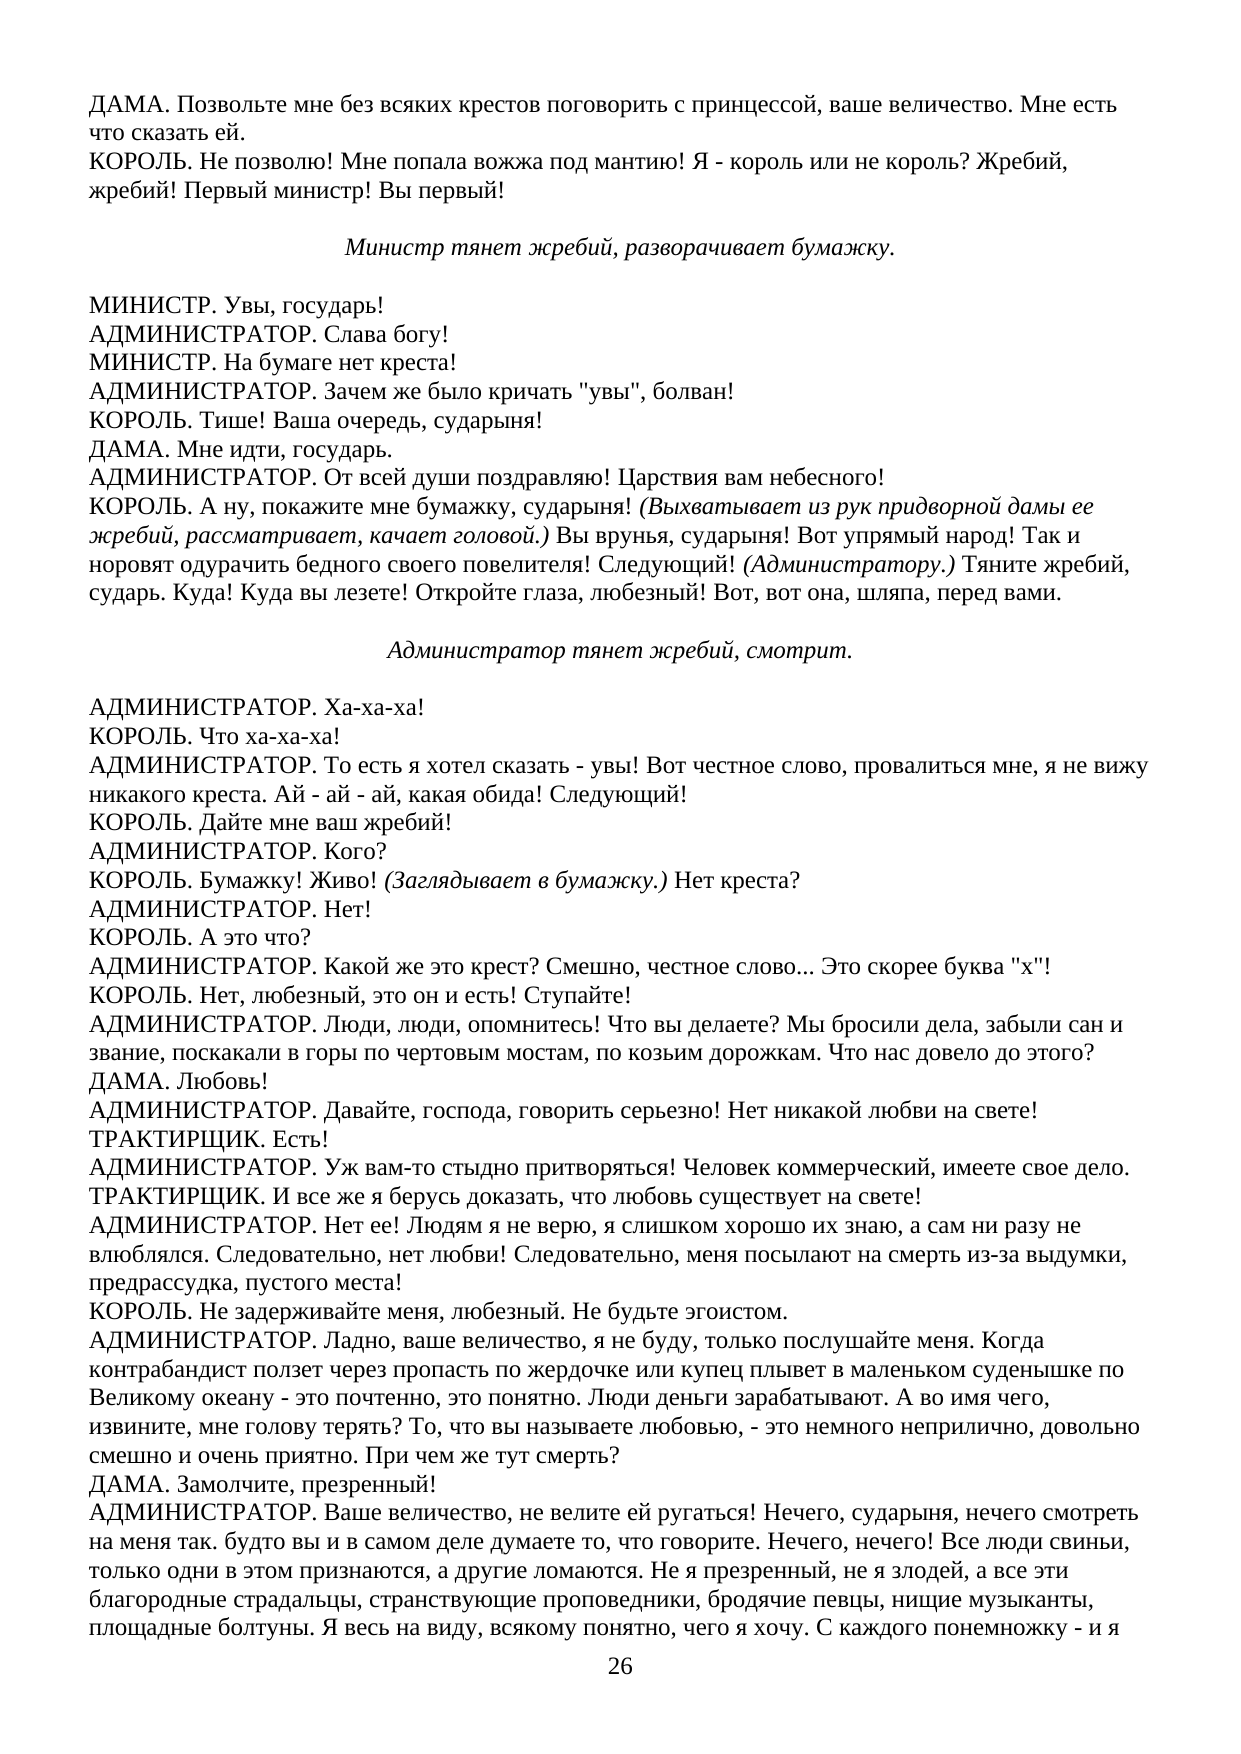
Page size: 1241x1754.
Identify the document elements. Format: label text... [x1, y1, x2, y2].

text АДМИНИСТРАТОР. Зачем же было кричать "увы", болван! [89, 376, 1152, 405]
text АДМИНИСТРАТОР. Кого? [89, 836, 1152, 865]
text ДАМА. Любовь! [89, 1066, 1152, 1095]
text КОРОЛЬ. Нет, любезный, это он и есть! Ступайте! [89, 980, 1152, 1009]
text ДАМА. Позвольте мне без всяких крестов поговорить с принцессой, ваше величество. Мне есть что сказать ей. [89, 89, 1152, 146]
text Администратор тянет жребий, смотрит. [89, 635, 1152, 664]
text Министр тянет жребий, разворачивает бумажку. [89, 232, 1152, 261]
text АДМИНИСТРАТОР. Уж вам-то стыдно притворяться! Человек коммерческий, имеете свое дело. [89, 1152, 1152, 1181]
text КОРОЛЬ. Не позволю! Мне попала вожжа под мантию! Я - король или не король? Жребий, жребий! Первый министр! Вы первый! [89, 146, 1152, 204]
text АДМИНИСТРАТОР. Ладно, ваше величество, я не буду, только послушайте меня. Когда контрабандист ползет через пропасть по жердочке или купец плывет в маленьком суденышке по Великому океану - это почтенно, это понятно. Люди деньги зарабатывают. А во имя чего, извините, мне голову терять? То, что вы называете любовью, - это немного неприлично, довольно смешно и очень приятно. При чем же тут смерть? [89, 1325, 1152, 1469]
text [89, 1497, 1152, 1641]
text МИНИСТР. Увы, государь! [89, 290, 1152, 319]
text ТРАКТИРЩИК. И все же я берусь доказать, что любовь существует на свете! [89, 1181, 1152, 1210]
text АДМИНИСТРАТОР. То есть я хотел сказать - увы! Вот честное слово, провалиться мне, я не вижу никакого креста. Ай - ай - ай, какая обида! Следующий! [89, 750, 1152, 807]
text АДМИНИСТРАТОР. Ха-ха-ха! [89, 692, 1152, 721]
text ДАМА. Мне идти, государь. [89, 434, 1152, 462]
text КОРОЛЬ. Что ха-ха-ха! [89, 721, 1152, 750]
text АДМИНИСТРАТОР. Какой же это крест? Смешно, честное слово... Это скорее буква "х"! [89, 951, 1152, 980]
text КОРОЛЬ. Тише! Ваша очередь, сударыня! [89, 405, 1152, 434]
text КОРОЛЬ. Дайте мне ваш жребий! [89, 807, 1152, 836]
text КОРОЛЬ. А ну, покажите мне бумажку, сударыня! (Выхватывает из рук придворной дамы ее жребий, рассматривает, качает головой.) Вы врунья, сударыня! Вот упрямый народ! Так и норовят одурачить бедного своего повелителя! Следующий! (Администратору.) Тяните жребий, сударь. Куда! Куда вы лезете! Откройте глаза, любезный! Вот, вот она, шляпа, перед вами. [89, 491, 1152, 606]
text КОРОЛЬ. Не задерживайте меня, любезный. Не будьте эгоистом. [89, 1296, 1152, 1325]
text АДМИНИСТРАТОР. Нет! [89, 894, 1152, 922]
text АДМИНИСТРАТОР. Слава богу! [89, 319, 1152, 347]
text АДМИНИСТРАТОР. От всей души поздравляю! Царствия вам небесного! [89, 462, 1152, 491]
text МИНИСТР. На бумаге нет креста! [89, 347, 1152, 376]
text ТРАКТИРЩИК. Есть! [89, 1124, 1152, 1152]
text ДАМА. Замолчите, презренный! [89, 1469, 1152, 1497]
text КОРОЛЬ. Бумажку! Живо! (Заглядывает в бумажку.) Нет креста? [89, 865, 1152, 894]
text АДМИНИСТРАТОР. Давайте, господа, говорить серьезно! Нет никакой любви на свете! [89, 1095, 1152, 1124]
text АДМИНИСТРАТОР. Нет ее! Людям я не верю, я слишком хорошо их знаю, а сам ни разу не влюблялся. Следовательно, нет любви! Следовательно, меня посылают на смерть из-за выдумки, предрассудка, пустого места! [89, 1210, 1152, 1296]
text АДМИНИСТРАТОР. Люди, люди, опомнитесь! Что вы делаете? Мы бросили дела, забыли сан и звание, поскакали в горы по чертовым мостам, по козьим дорожкам. Что нас довело до этого? [89, 1009, 1152, 1066]
text КОРОЛЬ. А это что? [89, 922, 1152, 951]
